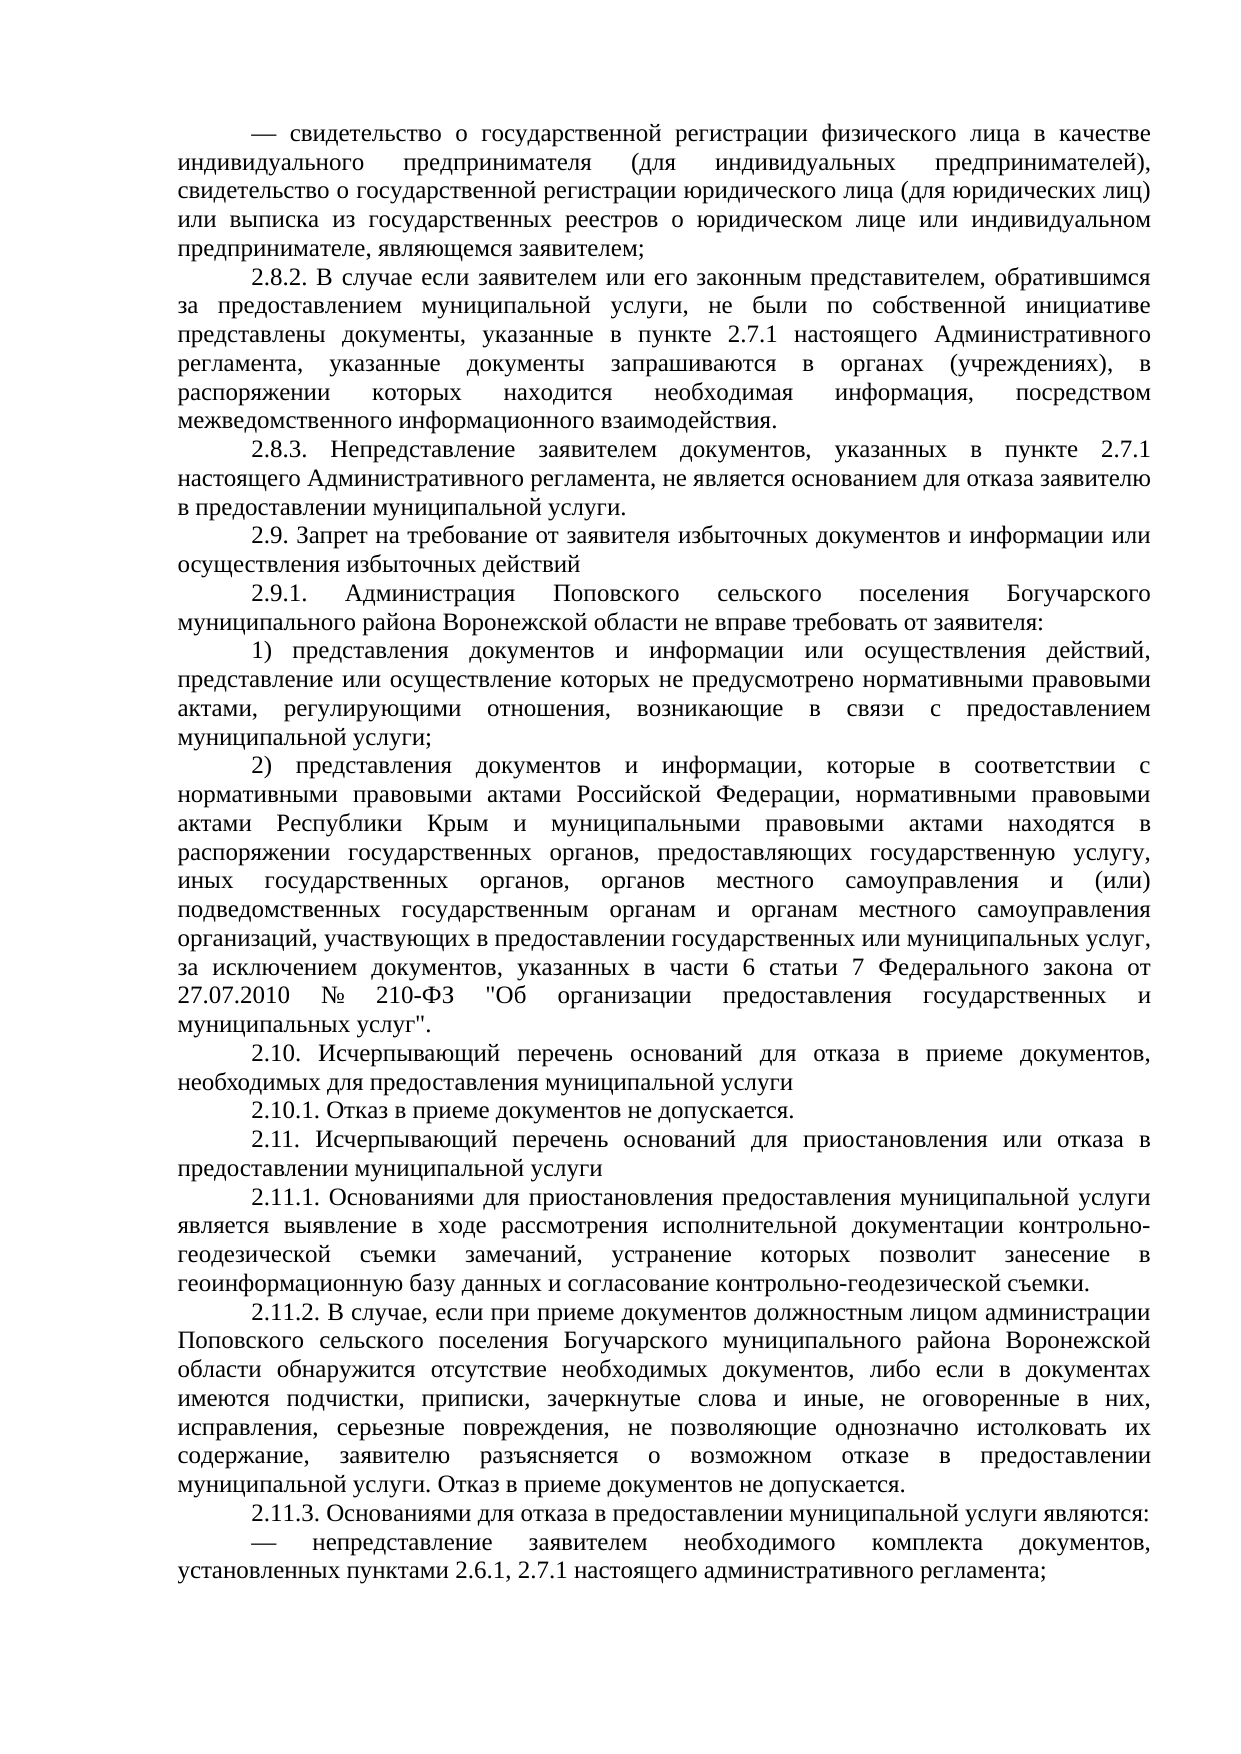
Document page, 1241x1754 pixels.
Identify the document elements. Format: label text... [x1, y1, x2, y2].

text — непредставление заявителем необходимого комплекта документов, установленных пунктами 2.6.1, 2.7.1 настоящего административного регламента; [177, 1527, 1152, 1584]
text 2.9.1. Администрация Поповского сельского поселения Богучарского муниципального района Воронежской области не вправе требовать от заявителя: [177, 578, 1152, 636]
text 2.10. Исчерпывающий перечень оснований для отказа в приеме документов, необходимых для предоставления муниципальной услуги [177, 1038, 1152, 1096]
text 1) представления документов и информации или осуществления действий, представление или осуществление которых не предусмотрено нормативными правовыми актами, регулирующими отношения, возникающие в связи с предоставлением муниципальной услуги; [177, 636, 1152, 751]
text — свидетельство о государственной регистрации физического лица в качестве индивидуального предпринимателя (для индивидуальных предпринимателей), свидетельство о государственной регистрации юридического лица (для юридических лиц) или выписка из государственных реестров о юридическом лице или индивидуальном предпринимателе, являющемся заявителем; [177, 118, 1152, 262]
text 2.11.3. Основаниями для отказа в предоставлении муниципальной услуги являются: [177, 1498, 1152, 1527]
text 2.10.1. Отказ в приеме документов не допускается. [177, 1096, 1152, 1124]
text 2.9. Запрет на требование от заявителя избыточных документов и информации или осуществления избыточных действий [177, 521, 1152, 578]
text 2.8.2. В случае если заявителем или его законным представителем, обратившимся за предоставлением муниципальной услуги, не были по собственной инициативе представлены документы, указанные в пункте 2.7.1 настоящего Административного регламента, указанные документы запрашиваются в органах (учреждениях), в распоряжении которых находится необходимая информация, посредством межведомственного информационного взаимодействия. [177, 262, 1152, 434]
text 2.11.1. Основаниями для приостановления предоставления муниципальной услуги является выявление в ходе рассмотрения исполнительной документации контрольно-геодезической съемки замечаний, устранение которых позволит занесение в геоинформационную базу данных и согласование контрольно-геодезической съемки. [177, 1182, 1152, 1297]
text 2.11. Исчерпывающий перечень оснований для приостановления или отказа в предоставлении муниципальной услуги [177, 1124, 1152, 1182]
text 2) представления документов и информации, которые в соответствии с нормативными правовыми актами Российской Федерации, нормативными правовыми актами Республики Крым и муниципальными правовыми актами находятся в распоряжении государственных органов, предоставляющих государственную услугу, иных государственных органов, органов местного самоуправления и (или) подведомственных государственным органам и органам местного самоуправления организаций, участвующих в предоставлении государственных или муниципальных услуг, за исключением документов, указанных в части 6 статьи 7 Федерального закона от 27.07.2010 № 210-ФЗ "Об организации предоставления государственных и муниципальных услуг". [177, 751, 1152, 1038]
text 2.8.3. Непредставление заявителем документов, указанных в пункте 2.7.1 настоящего Административного регламента, не является основанием для отказа заявителю в предоставлении муниципальной услуги. [177, 434, 1152, 521]
text 2.11.2. В случае, если при приеме документов должностным лицом администрации Поповского сельского поселения Богучарского муниципального района Воронежской области обнаружится отсутствие необходимых документов, либо если в документах имеются подчистки, приписки, зачеркнутые слова и иные, не оговоренные в них, исправления, серьезные повреждения, не позволяющие однозначно истолковать их содержание, заявителю разъясняется о возможном отказе в предоставлении муниципальной услуги. Отказ в приеме документов не допускается. [177, 1297, 1152, 1498]
